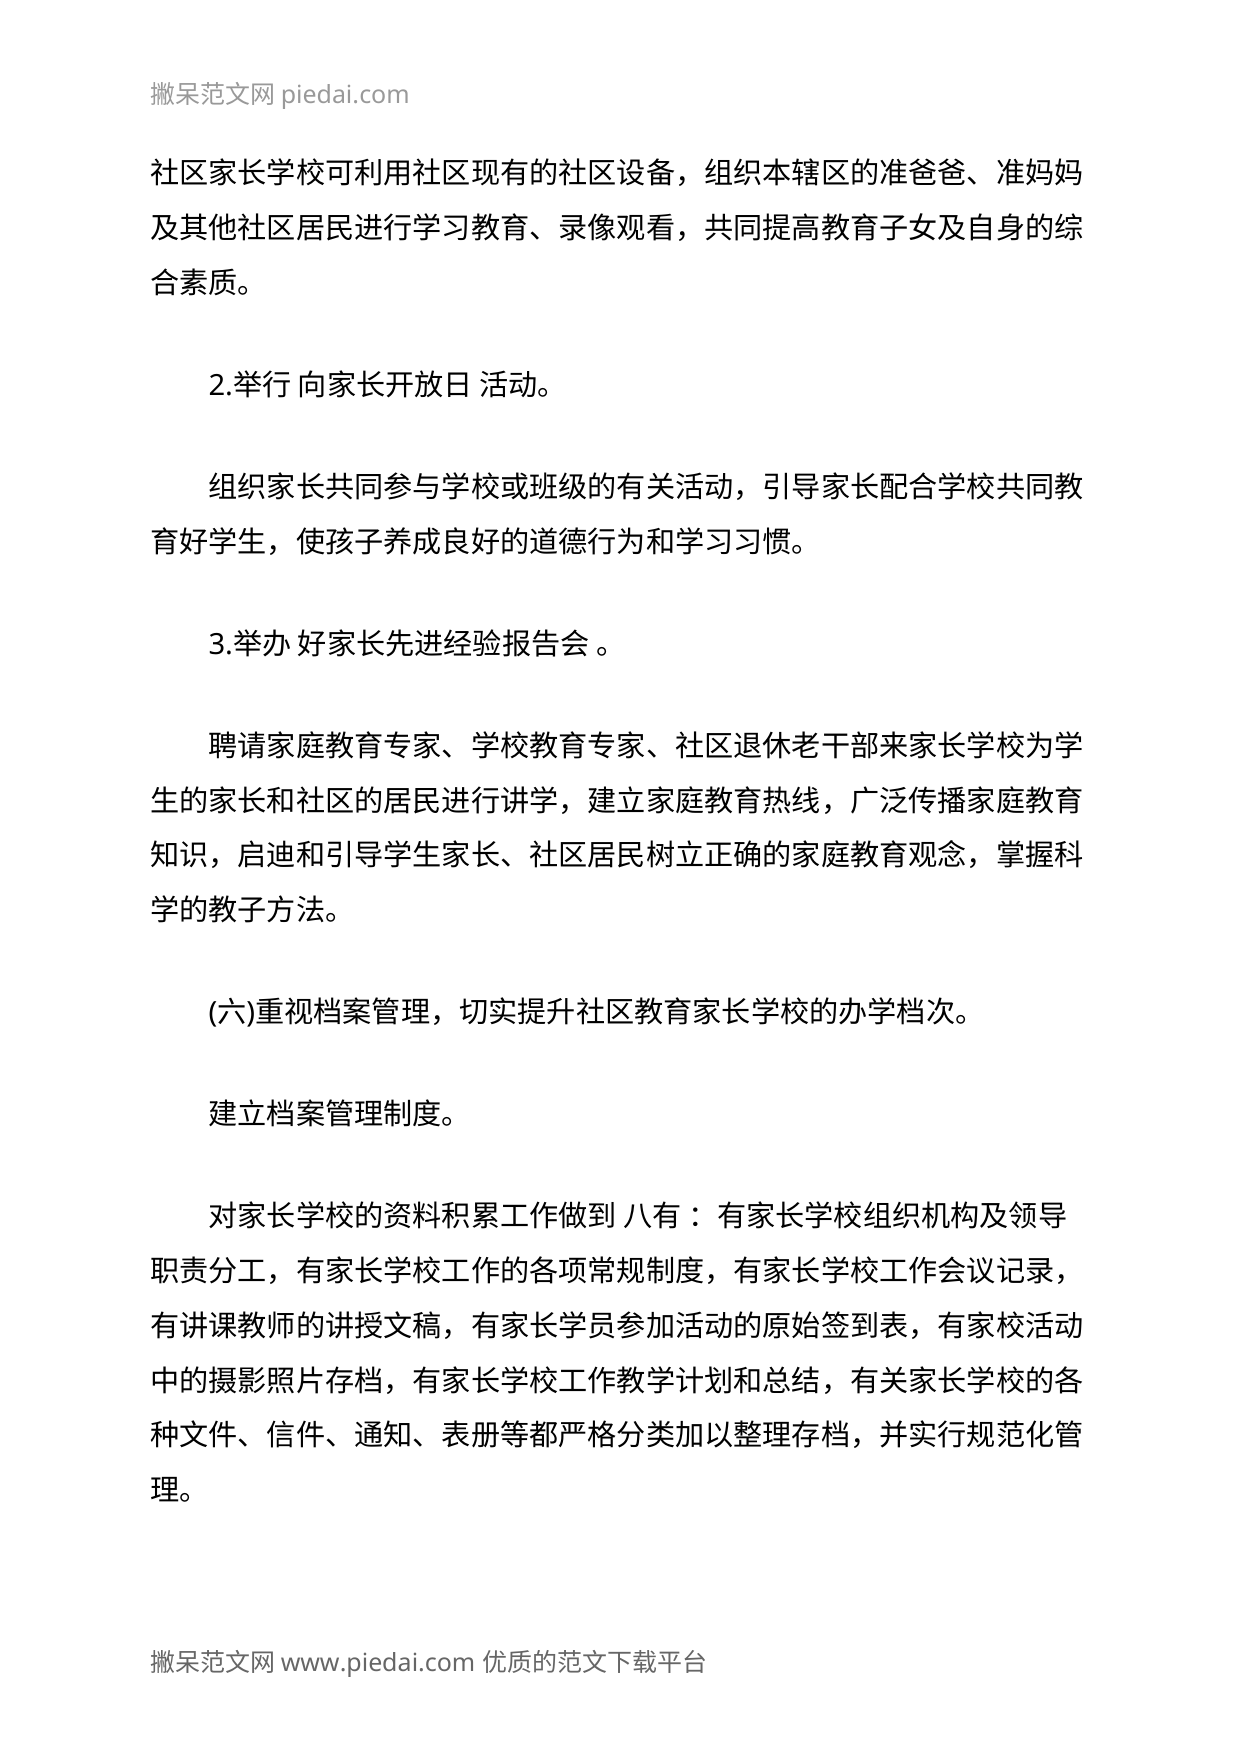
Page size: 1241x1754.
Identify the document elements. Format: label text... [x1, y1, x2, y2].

text 3.举办 好家长先进经验报告会 。 [150, 620, 1090, 663]
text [150, 150, 1090, 302]
text (六)重视档案管理，切实提升社区教育家长学校的办学档次。 [150, 989, 1090, 1031]
text 对家长学校的资料积累工作做到 八有 ：有家长学校组织机构及领导职责分工，有家长学校工作的各项常规制度，有家长学校工作会议记录，有讲课教师的讲授文稿，有家长学员参加活动的原始签到表，有家校活动中的摄影照片存档，有家长学校工作教学计划和总结，有关家长学校的各种文件、信件、通知、表册等都严格分类加以整理存档，并实行规范化管理。 [150, 1192, 1090, 1509]
text 2.举行 向家长开放日 活动。 [150, 362, 1090, 404]
text 聘请家庭教育专家、学校教育专家、社区退休老干部来家长学校为学生的家长和社区的居民进行讲学，建立家庭教育热线，广泛传播家庭教育知识，启迪和引导学生家长、社区居民树立正确的家庭教育观念，掌握科学的教子方法。 [150, 722, 1090, 929]
text 组织家长共同参与学校或班级的有关活动，引导家长配合学校共同教育好学生，使孩子养成良好的道德行为和学习习惯。 [150, 463, 1090, 561]
text 建立档案管理制度。 [150, 1091, 1090, 1133]
